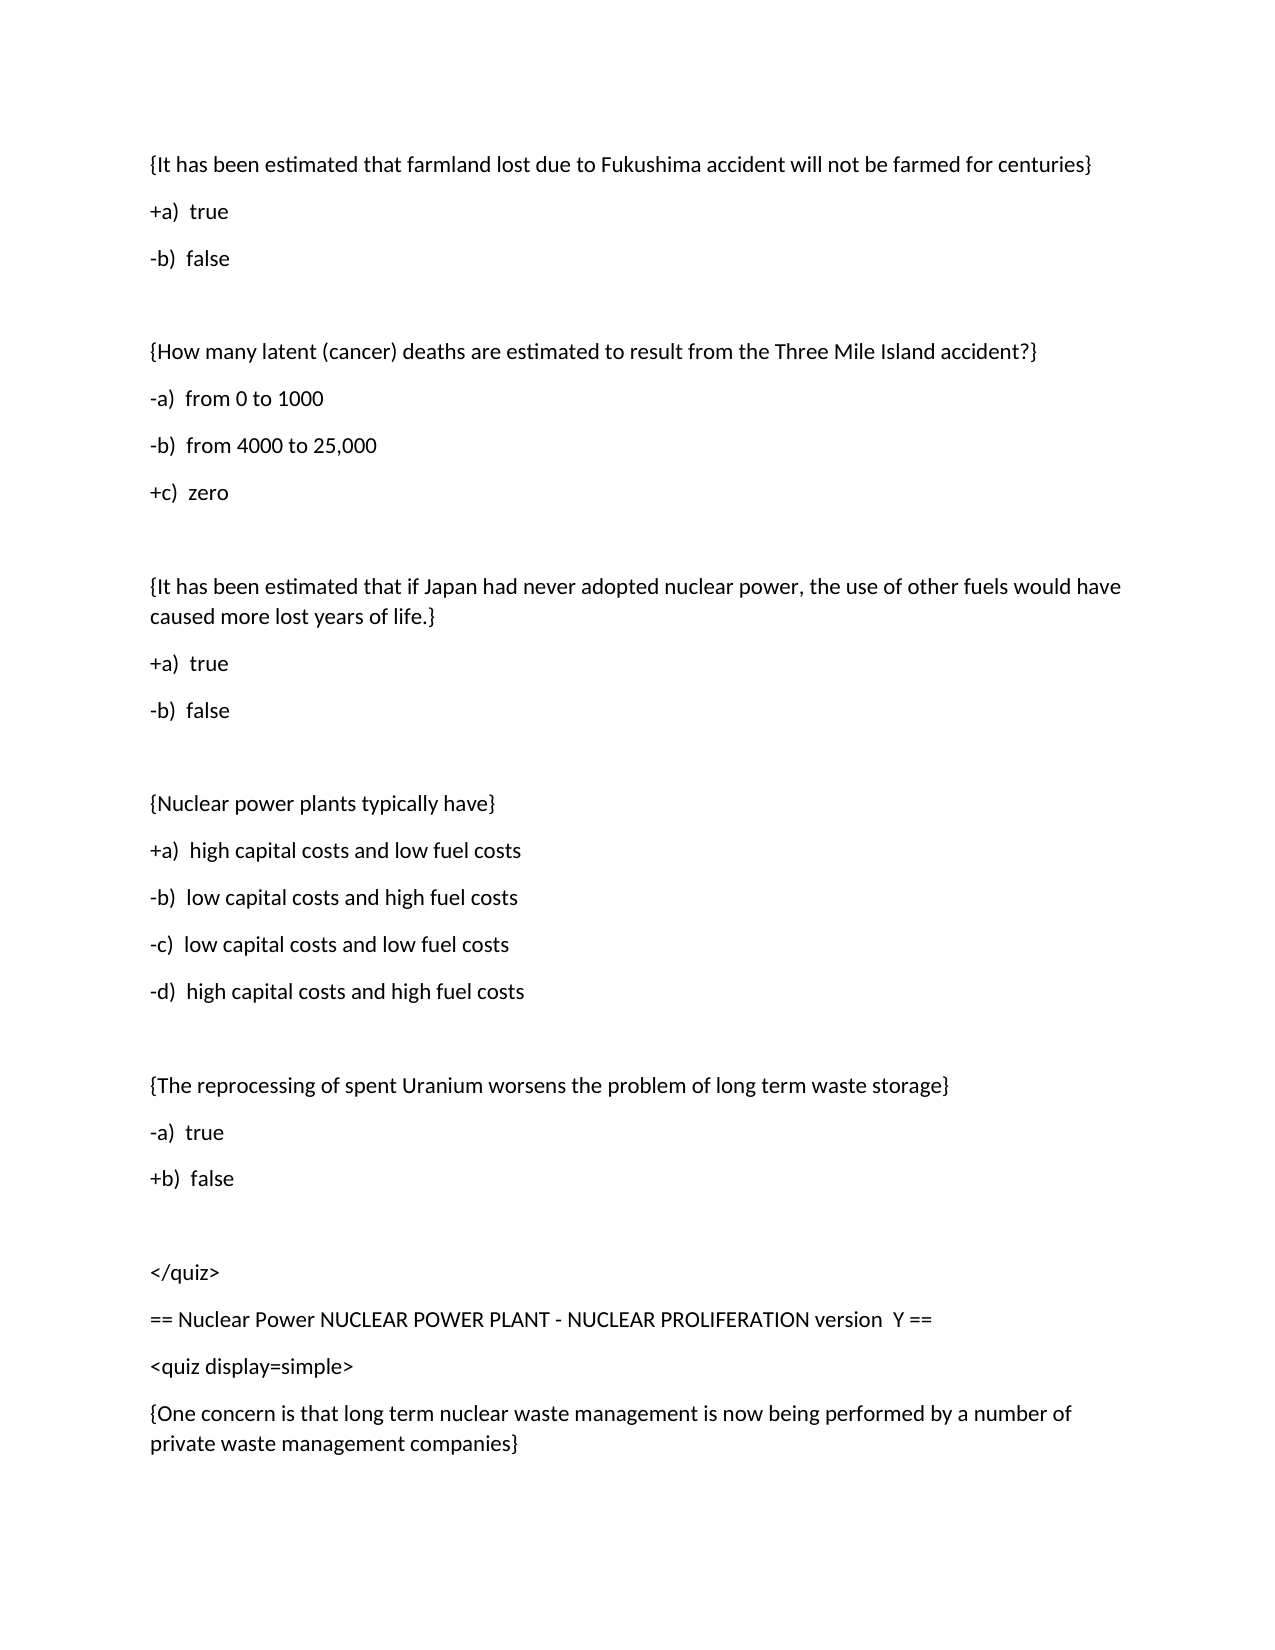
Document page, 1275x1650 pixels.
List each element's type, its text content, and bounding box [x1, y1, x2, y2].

text {It has been estimated that if Japan had never adopted nuclear power, the use of other fuels would have caused more lost years of life.} [150, 572, 1125, 630]
text -b) low capital costs and high fuel costs [150, 883, 1125, 911]
text +b) false [150, 1164, 1125, 1193]
text <quiz display=simple> [150, 1352, 1125, 1380]
text {The reprocessing of spent Uranium worsens the problem of long term waste storage} [150, 1071, 1125, 1099]
text {It has been estimated that farmland lost due to Fukushima accident will not be farmed for centuries} [150, 150, 1125, 178]
text {One concern is that long term nuclear waste management is now being performed by a number of private waste management companies} [150, 1399, 1125, 1457]
text +a) high capital costs and low fuel costs [150, 836, 1125, 864]
text +c) zero [150, 478, 1125, 506]
text -a) from 0 to 1000 [150, 384, 1125, 412]
text </quiz> [150, 1258, 1125, 1286]
text {How many latent (cancer) deaths are estimated to result from the Three Mile Island accident?} [150, 337, 1125, 366]
text -c) low capital costs and low fuel costs [150, 930, 1125, 958]
text -d) high capital costs and high fuel costs [150, 977, 1125, 1005]
text +a) true [150, 197, 1125, 225]
text -b) false [150, 696, 1125, 724]
text +a) true [150, 649, 1125, 677]
text {Nuclear power plants typically have} [150, 789, 1125, 818]
text -b) from 4000 to 25,000 [150, 431, 1125, 459]
text == Nuclear Power NUCLEAR POWER PLANT - NUCLEAR PROLIFERATION version Y == [150, 1305, 1125, 1333]
text -a) true [150, 1118, 1125, 1146]
text -b) false [150, 244, 1125, 272]
